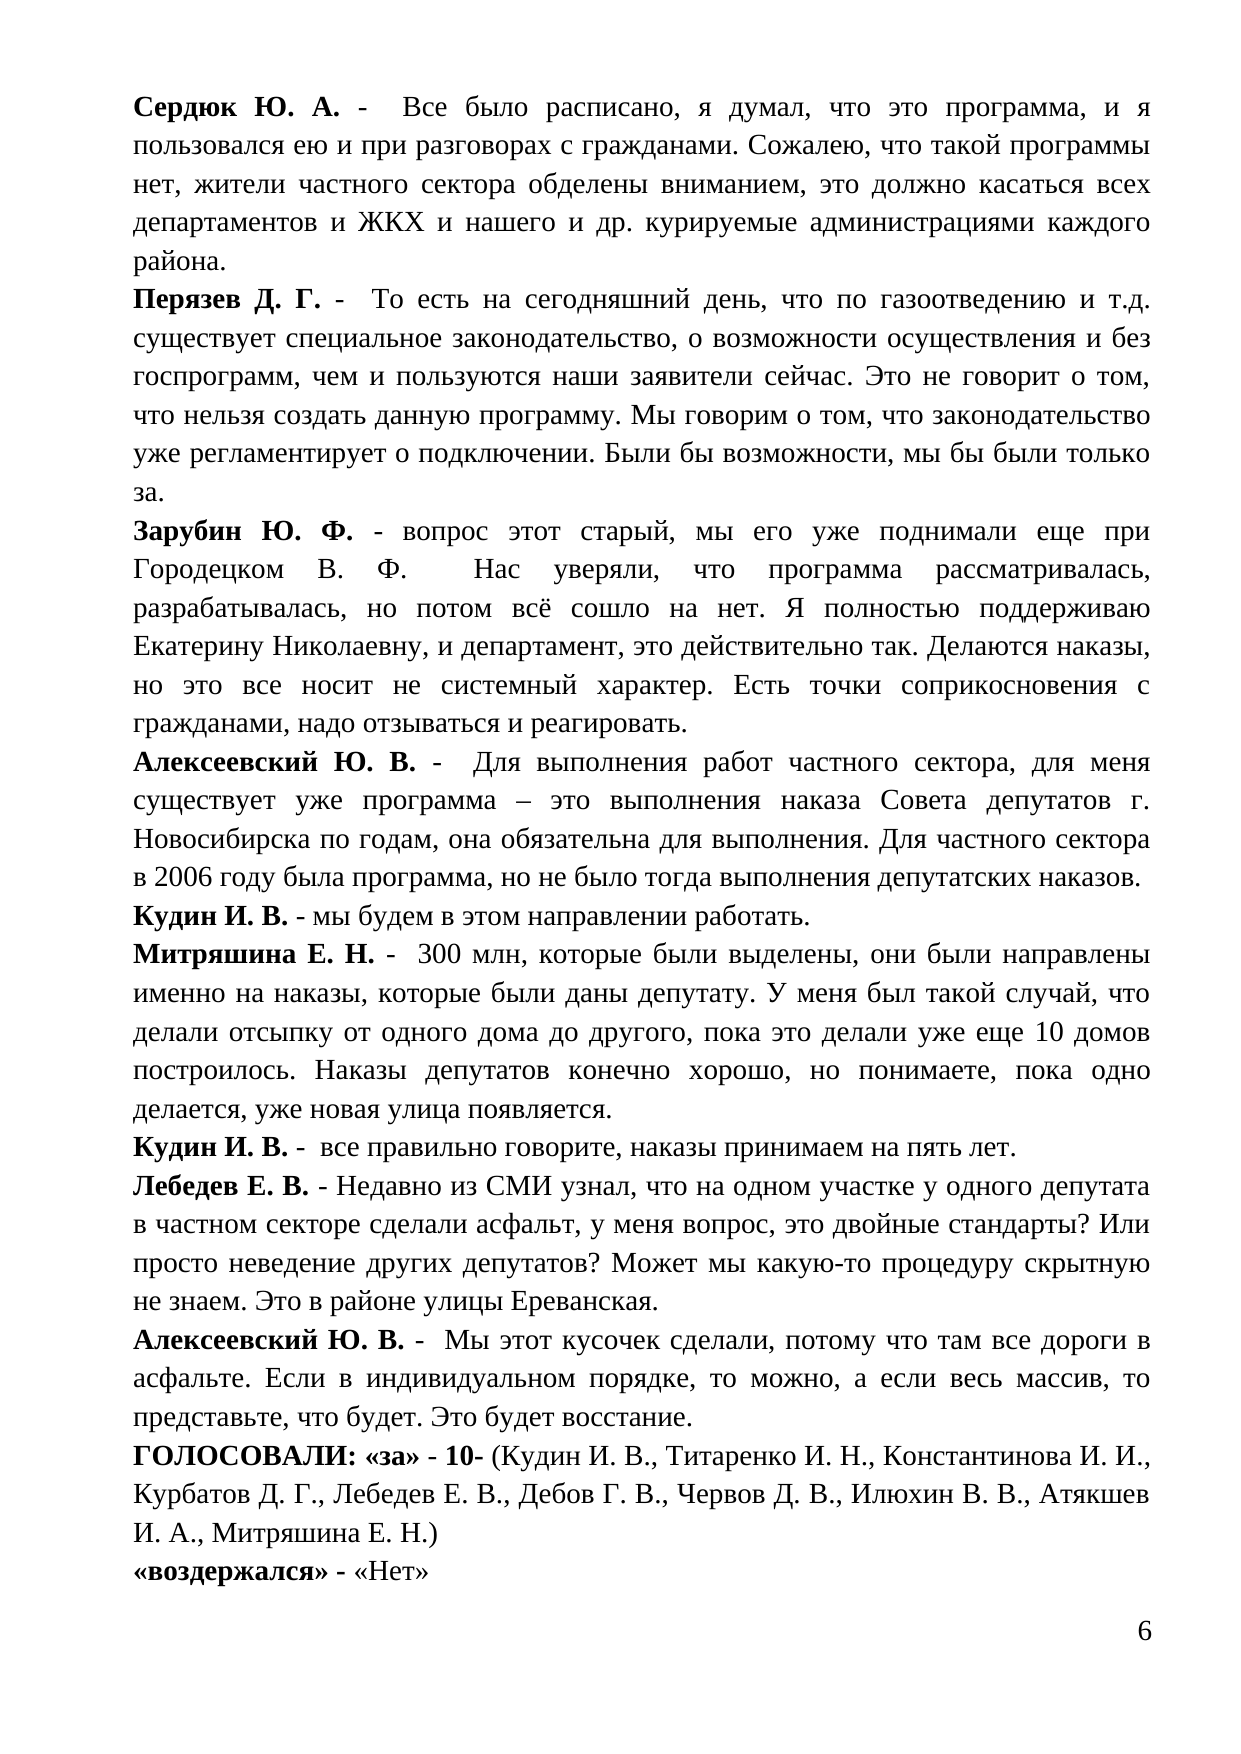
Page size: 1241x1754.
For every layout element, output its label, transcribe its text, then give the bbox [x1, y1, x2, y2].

text Кудин И. В. - мы будем в этом направлении работать. [133, 898, 1152, 932]
text Алексеевский Ю. В. - Для выполнения работ частного сектора, для меня существует уже программа – это выполнения наказа Совета депутатов г. Новосибирска по годам, она обязательна для выполнения. Для частного сектора в 2006 году была программа, но не было тогда выполнения депутатских наказов. [133, 744, 1152, 893]
text Перязев Д. Г. - То есть на сегодняшний день, что по газоотведению и т.д. существует специальное законодательство, о возможности осуществления и без госпрограмм, чем и пользуются наши заявители сейчас. Это не говорит о том, что нельзя создать данную программу. Мы говорим о том, что законодательство уже регламентирует о подключении. Были бы возможности, мы бы были только за. [133, 281, 1152, 508]
text ГОЛОСОВАЛИ: «за» - 10- (Кудин И. В., Титаренко И. Н., Константинова И. И., Курбатов Д. Г., Лебедев Е. В., Дебов Г. В., Червов Д. В., Илюхин В. В., Атякшев И. А., Митряшина Е. Н.) [133, 1438, 1152, 1548]
text Кудин И. В. - все правильно говорите, наказы принимаем на пять лет. [133, 1129, 1152, 1163]
text Алексеевский Ю. В. - Мы этот кусочек сделали, потому что там все дороги в асфальте. Если в индивидуальном порядке, то можно, а если весь массив, то представьте, что будет. Это будет восстание. [133, 1322, 1152, 1433]
text Сердюк Ю. А. - Все было расписано, я думал, что это программа, и я пользовался ею и при разговорах с гражданами. Сожалею, что такой программы нет, жители частного сектора обделены вниманием, это должно касаться всех департаментов и ЖКХ и нашего и др. курируемые администрациями каждого района. [133, 89, 1152, 276]
text Митряшина Е. Н. - 300 млн, которые были выделены, они были направлены именно на наказы, которые были даны депутату. У меня был такой случай, что делали отсыпку от одного дома до другого, пока это делали уже еще 10 домов построилось. Наказы депутатов конечно хорошо, но понимаете, пока одно делается, уже новая улица появляется. [133, 937, 1152, 1124]
text «воздержался» - «Нет» [133, 1553, 1152, 1587]
text Лебедев Е. В. - Недавно из СМИ узнал, что на одном участке у одного депутата в частном секторе сделали асфальт, у меня вопрос, это двойные стандарты? Или просто неведение других депутатов? Может мы какую-то процедуру скрытную не знаем. Это в районе улицы Ереванская. [133, 1168, 1152, 1317]
text Зарубин Ю. Ф. - вопрос этот старый, мы его уже поднимали еще при Городецком В. Ф. Нас уверяли, что программа рассматривалась, разрабатывалась, но потом всё сошло на нет. Я полностью поддерживаю Екатерину Николаевну, и департамент, это действительно так. Делаются наказы, но это все носит не системный характер. Есть точки соприкосновения с гражданами, надо отзываться и реагировать. [133, 513, 1152, 739]
